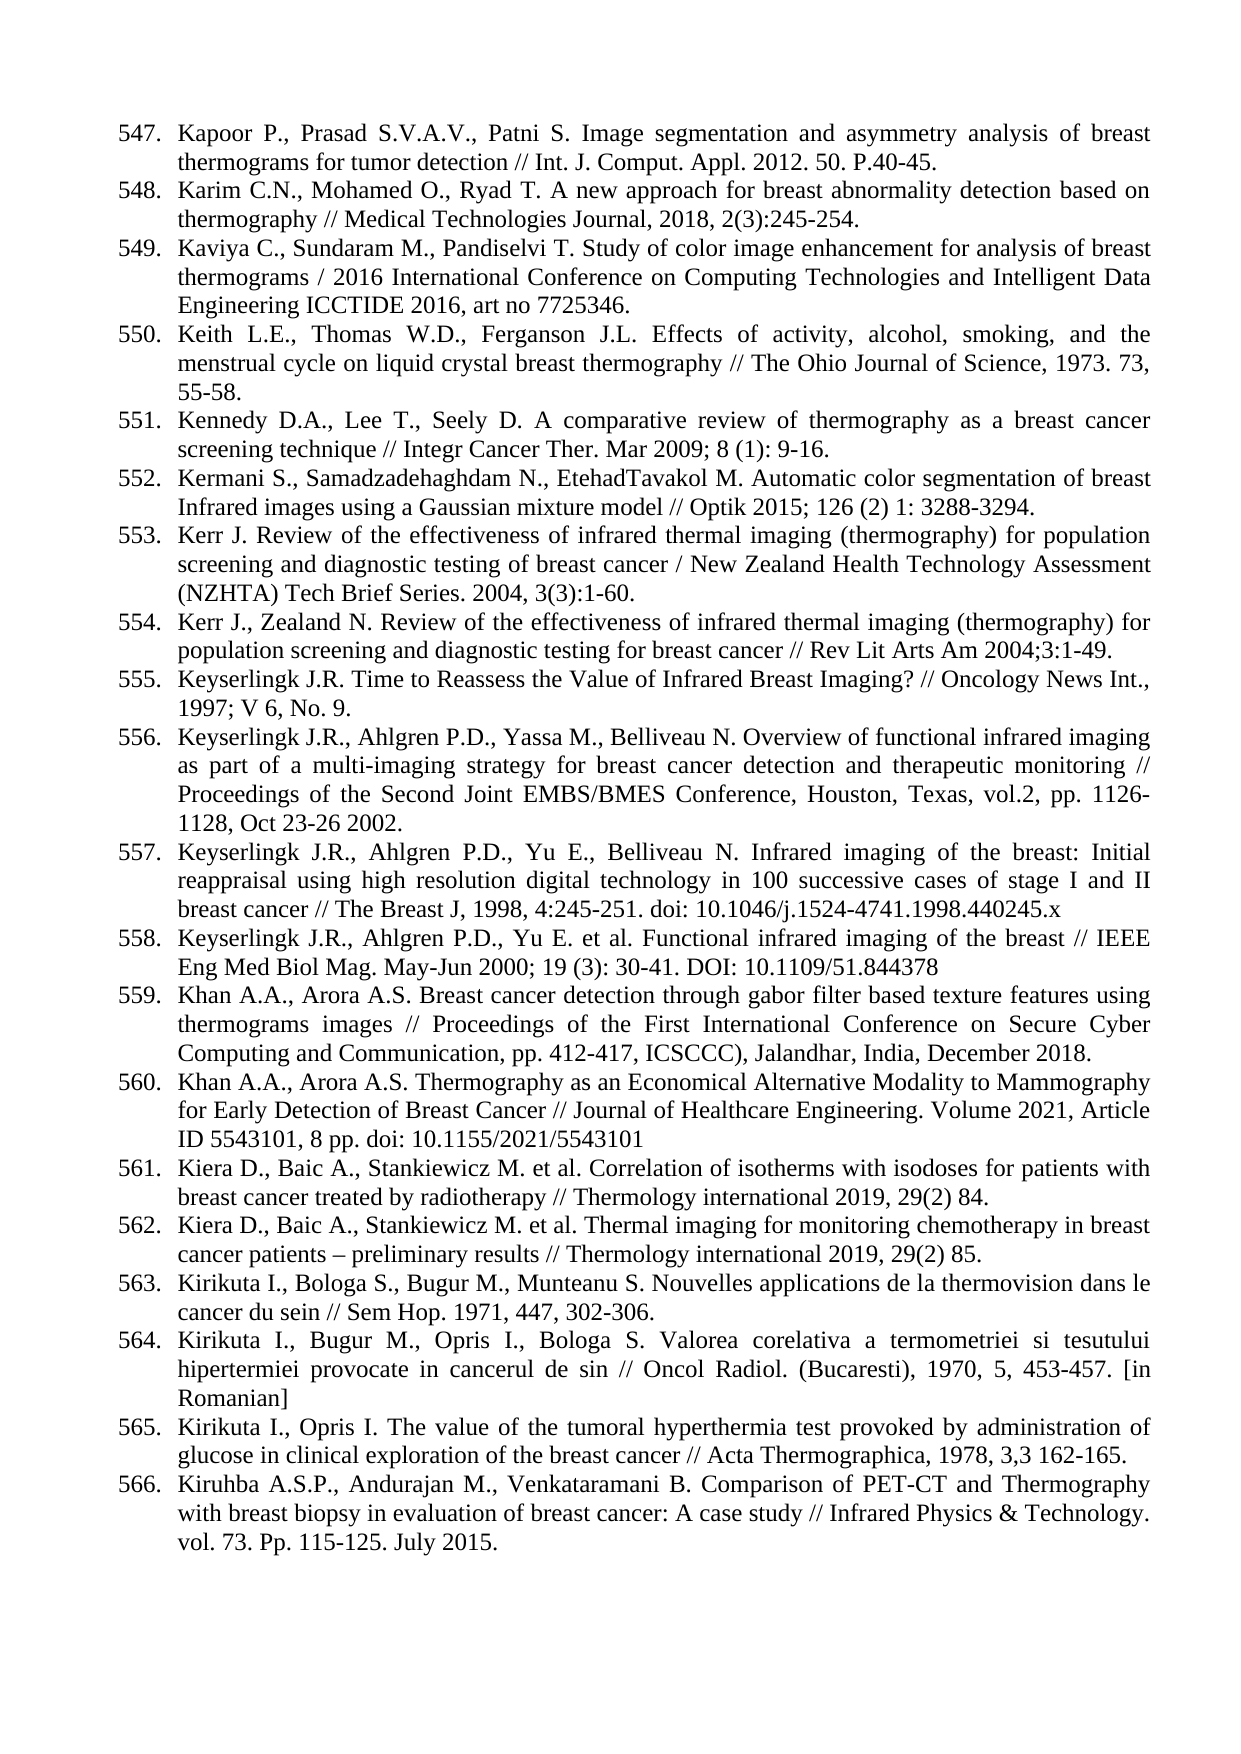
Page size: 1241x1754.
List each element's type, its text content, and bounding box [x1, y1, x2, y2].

list Kerr J. Review of the effectiveness of infrared thermal imaging (thermography) for population screening and diagnostic testing of breast cancer / New Zealand Health Technology Assessment (NZHTA) Tech Brief Series. 2004, 3(3):1-60. [140, 521, 1152, 607]
list Khan A.A., Arora A.S. Breast cancer detection through gabor filter based texture features using thermograms images // Proceedings of the First International Conference on Secure Cyber Computing and Communication, pp. 412-417, ICSCCC), Jalandhar, India, December 2018. [140, 981, 1152, 1067]
list Kiruhba A.S.P., Andurajan M., Venkataramani B. Comparison of PET-CT and Thermography with breast biopsy in evaluation of breast cancer: A case study // Infrared Physics & Technology. vol. 73. Pp. 115-125. July 2015. [140, 1469, 1152, 1556]
list Kirikuta I., Bugur M., Opris I., Bologa S. Valorea corelativa a termometriei si tesutului hipertermiei provocate in cancerul de sin // Oncol Radiol. (Bucaresti), 1970, 5, 453-457. [in Romanian] [140, 1326, 1152, 1412]
list Keyserlingk J.R., Ahlgren P.D., Yu E. et al. Functional infrared imaging of the breast // IEEE Eng Med Biol Mag. May-Jun 2000; 19 (3): 30-41. DOI: 10.1109/51.844378 [140, 923, 1152, 981]
list Kirikuta I., Bologa S., Bugur M., Munteanu S. Nouvelles applications de la thermovision dans le cancer du sein // Sem Hop. 1971, 447, 302-306. [140, 1268, 1152, 1326]
list Keyserlingk J.R. Time to Reassess the Value of Infrared Breast Imaging? // Oncology News Int., 1997; V 6, No. 9. [140, 664, 1152, 722]
list Keyserlingk J.R., Ahlgren P.D., Yassa M., Belliveau N. Overview of functional infrared imaging as part of a multi-imaging strategy for breast cancer detection and therapeutic monitoring // Proceedings of the Second Joint EMBS/BMES Conference, Houston, Texas, vol.2, pp. 1126-1128, Oct 23-26 2002. [140, 722, 1152, 837]
list Keyserlingk J.R., Ahlgren P.D., Yu E., Belliveau N. Infrared imaging of the breast: Initial reappraisal using high resolution digital technology in 100 successive cases of stage I and II breast cancer // The Breast J, 1998, 4:245-251. doi: 10.1046/j.1524-4741.1998.440245.x [140, 837, 1152, 923]
list Kennedy D.A., Lee T., Seely D. A comparative review of thermography as a breast cancer screening technique // Integr Cancer Ther. Mar 2009; 8 (1): 9-16. [140, 406, 1152, 463]
list Keith L.E., Thomas W.D., Ferganson J.L. Effects of activity, alcohol, smoking, and the menstrual cycle on liquid crystal breast thermography // The Ohio Journal of Science, 1973. 73, 55-58. [140, 319, 1152, 406]
list Kermani S., Samadzadehaghdam N., EtehadTavakol M. Automatic color segmentation of breast Infrared images using a Gaussian mixture model // Optik 2015; 126 (2) 1: 3288-3294. [140, 463, 1152, 521]
list Kirikuta I., Opris I. The value of the tumoral hyperthermia test provoked by administration of glucose in clinical exploration of the breast cancer // Acta Thermographica, 1978, 3,3 162-165. [140, 1412, 1152, 1469]
list Kiera D., Baic A., Stankiewicz M. et al. Thermal imaging for monitoring chemotherapy in breast cancer patients – preliminary results // Thermology international 2019, 29(2) 85. [140, 1211, 1152, 1268]
list Kerr J., Zealand N. Review of the effectiveness of infrared thermal imaging (thermography) for population screening and diagnostic testing for breast cancer // Rev Lit Arts Am 2004;3:1-49. [140, 607, 1152, 664]
list Khan A.A., Arora A.S. Thermography as an Economical Alternative Modality to Mammography for Early Detection of Breast Cancer // Journal of Healthcare Engineering. Volume 2021, Article ID 5543101, 8 pp. doi: 10.1155/2021/5543101 [140, 1067, 1152, 1153]
list Kiera D., Baic A., Stankiewicz M. et al. Correlation of isotherms with isodoses for patients with breast cancer treated by radiotherapy // Thermology international 2019, 29(2) 84. [140, 1153, 1152, 1211]
list Kapoor P., Prasad S.V.A.V., Patni S. Image segmentation and asymmetry analysis of breast thermograms for tumor detection // Int. J. Comput. Appl. 2012. 50. P.40-45. [140, 118, 1152, 176]
list Kaviya C., Sundaram M., Pandiselvi T. Study of color image enhancement for analysis of breast thermograms / 2016 International Conference on Computing Technologies and Intelligent Data Engineering ICCTIDE 2016, art no 7725346. [140, 233, 1152, 319]
list Karim C.N., Mohamed O., Ryad T. A new approach for breast abnormality detection based on thermography // Medical Technologies Journal, 2018, 2(3):245-254. [140, 176, 1152, 233]
